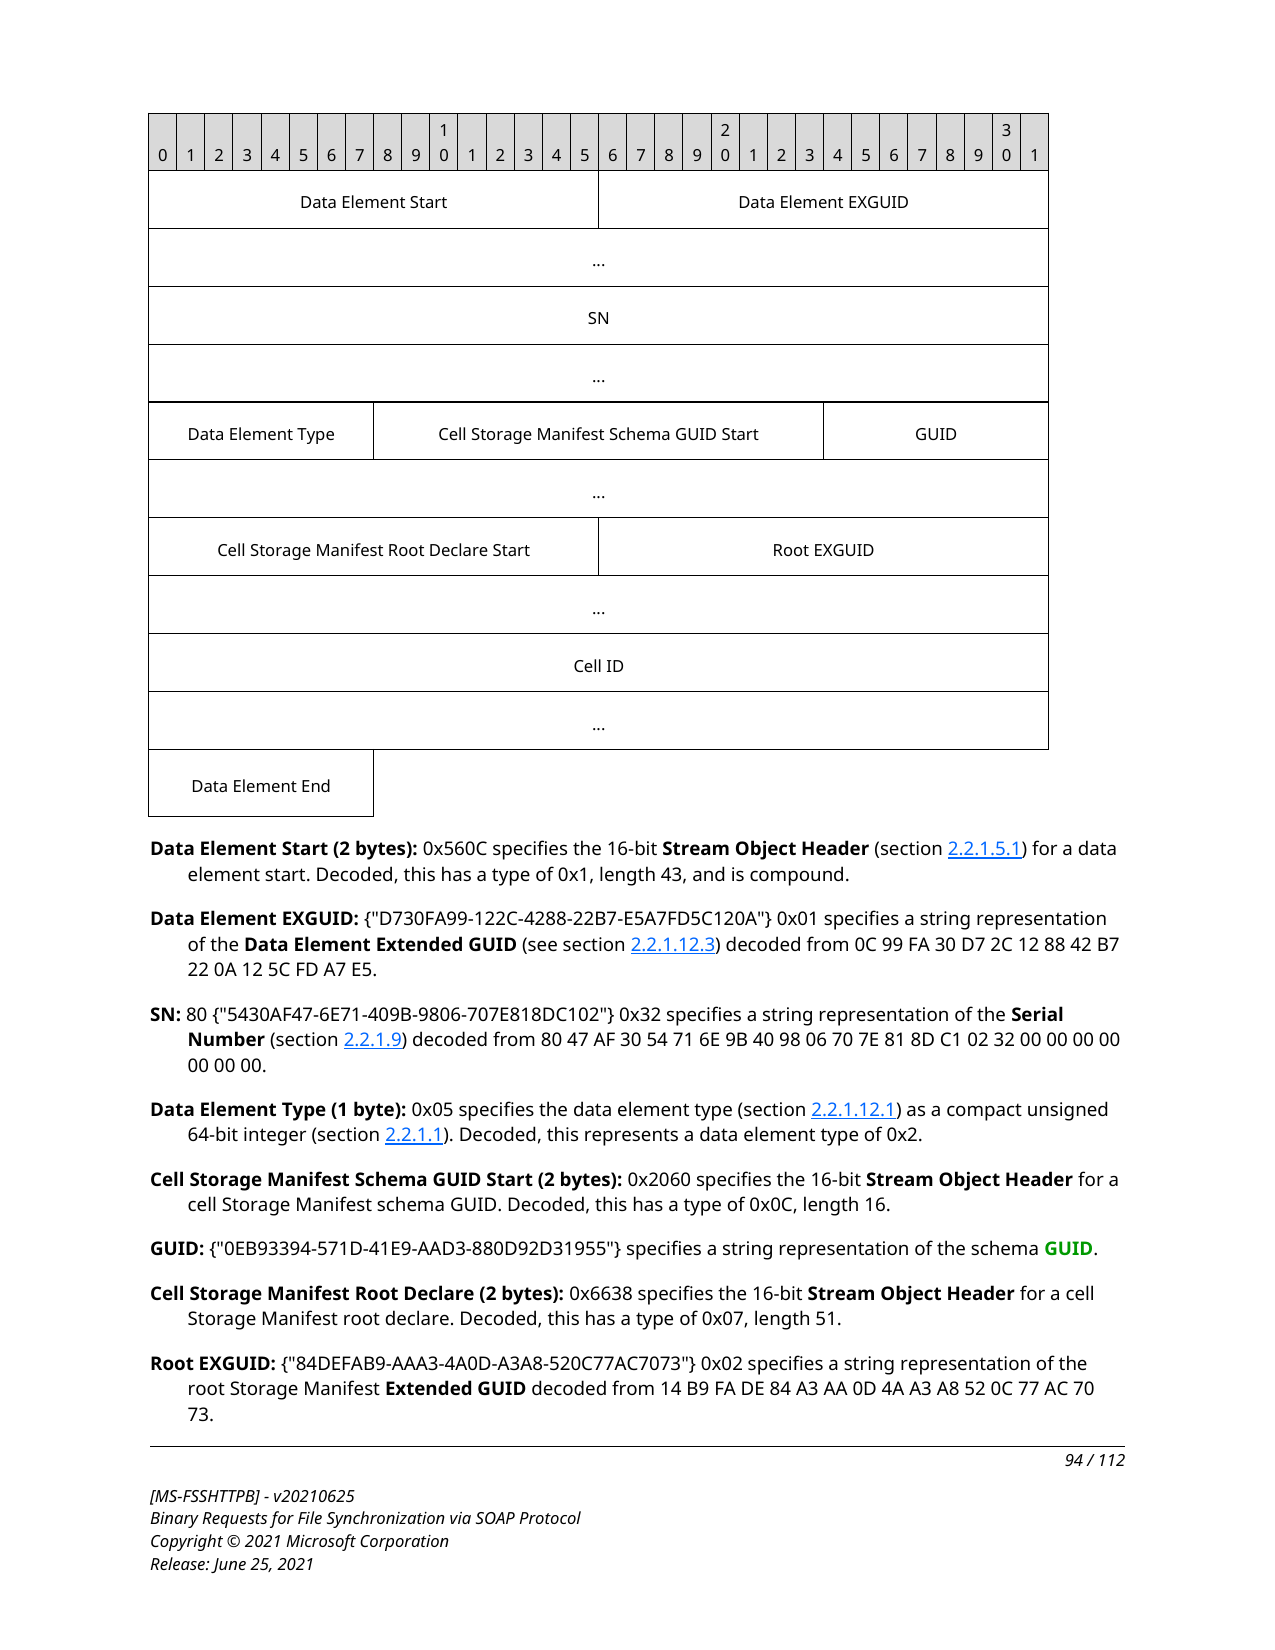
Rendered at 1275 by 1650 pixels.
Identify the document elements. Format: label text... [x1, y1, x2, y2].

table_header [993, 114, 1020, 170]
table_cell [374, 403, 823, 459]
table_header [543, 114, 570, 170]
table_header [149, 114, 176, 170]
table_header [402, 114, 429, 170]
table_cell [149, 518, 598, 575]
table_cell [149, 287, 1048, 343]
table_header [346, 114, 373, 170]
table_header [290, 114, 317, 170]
text Cell Storage Manifest Root Declare (2 bytes): 0x6638 specifies the 16-bit Stream Object Header for a cell Storage Manifest root declare. Decoded, this has a type of 0x07, length 51. [150, 1280, 1125, 1331]
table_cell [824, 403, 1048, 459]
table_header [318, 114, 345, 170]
text Data Element Start (2 bytes): 0x560C specifies the 16-bit Stream Object Header (section 2.2.1.5.1) for a data element start. Decoded, this has a type of 0x1, length 43, and is compound. [150, 836, 1125, 887]
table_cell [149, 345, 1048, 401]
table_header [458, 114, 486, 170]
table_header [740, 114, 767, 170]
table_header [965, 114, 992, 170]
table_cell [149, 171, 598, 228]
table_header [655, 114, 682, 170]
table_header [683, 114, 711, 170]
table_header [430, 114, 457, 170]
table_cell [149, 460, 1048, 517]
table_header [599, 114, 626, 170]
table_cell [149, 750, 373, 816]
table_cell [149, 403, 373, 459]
text Data Element EXGUID: {"D730FA99-122C-4288-22B7-E5A7FD5C120A"} 0x01 specifies a string representation of the Data Element Extended GUID (see section 2.2.1.12.3) decoded from 0C 99 FA 30 D7 2C 12 88 42 B7 22 0A 12 5C FD A7 E5. [150, 906, 1125, 982]
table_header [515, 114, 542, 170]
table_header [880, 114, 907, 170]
text Data Element Type (1 byte): 0x05 specifies the data element type (section 2.2.1.12.1) as a compact unsigned 64-bit integer (section 2.2.1.1). Decoded, this represents a data element type of 0x2. [150, 1096, 1125, 1147]
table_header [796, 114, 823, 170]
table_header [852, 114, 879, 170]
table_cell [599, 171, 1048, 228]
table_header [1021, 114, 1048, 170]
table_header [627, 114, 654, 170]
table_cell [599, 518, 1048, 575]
text Root EXGUID: {"84DEFAB9-AAA3-4A0D-A3A8-520C77AC7073"} 0x02 specifies a string representation of the root Storage Manifest Extended GUID decoded from 14 B9 FA DE 84 A3 AA 0D 4A A3 A8 52 0C 77 AC 70 73. [150, 1350, 1125, 1426]
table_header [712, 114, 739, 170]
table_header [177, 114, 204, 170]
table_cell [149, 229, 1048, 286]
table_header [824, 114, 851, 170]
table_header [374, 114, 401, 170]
text GUID: {"0EB93394-571D-41E9-AAD3-880D92D31955"} specifies a string representation of the schema GUID. [150, 1236, 1125, 1261]
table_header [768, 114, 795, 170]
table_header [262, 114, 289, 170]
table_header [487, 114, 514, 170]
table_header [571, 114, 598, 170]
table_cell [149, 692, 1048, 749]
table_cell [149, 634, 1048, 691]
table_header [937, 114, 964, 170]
text SN: 80 {"5430AF47-6E71-409B-9806-707E818DC102"} 0x32 specifies a string representation of the Serial Number (section 2.2.1.9) decoded from 80 47 AF 30 54 71 6E 9B 40 98 06 70 7E 81 8D C1 02 32 00 00 00 00 00 00 00. [150, 1001, 1125, 1077]
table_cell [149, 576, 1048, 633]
text Cell Storage Manifest Schema GUID Start (2 bytes): 0x2060 specifies the 16-bit Stream Object Header for a cell Storage Manifest schema GUID. Decoded, this has a type of 0x0C, length 16. [150, 1166, 1125, 1217]
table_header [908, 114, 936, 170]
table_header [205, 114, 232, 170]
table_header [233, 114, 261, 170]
